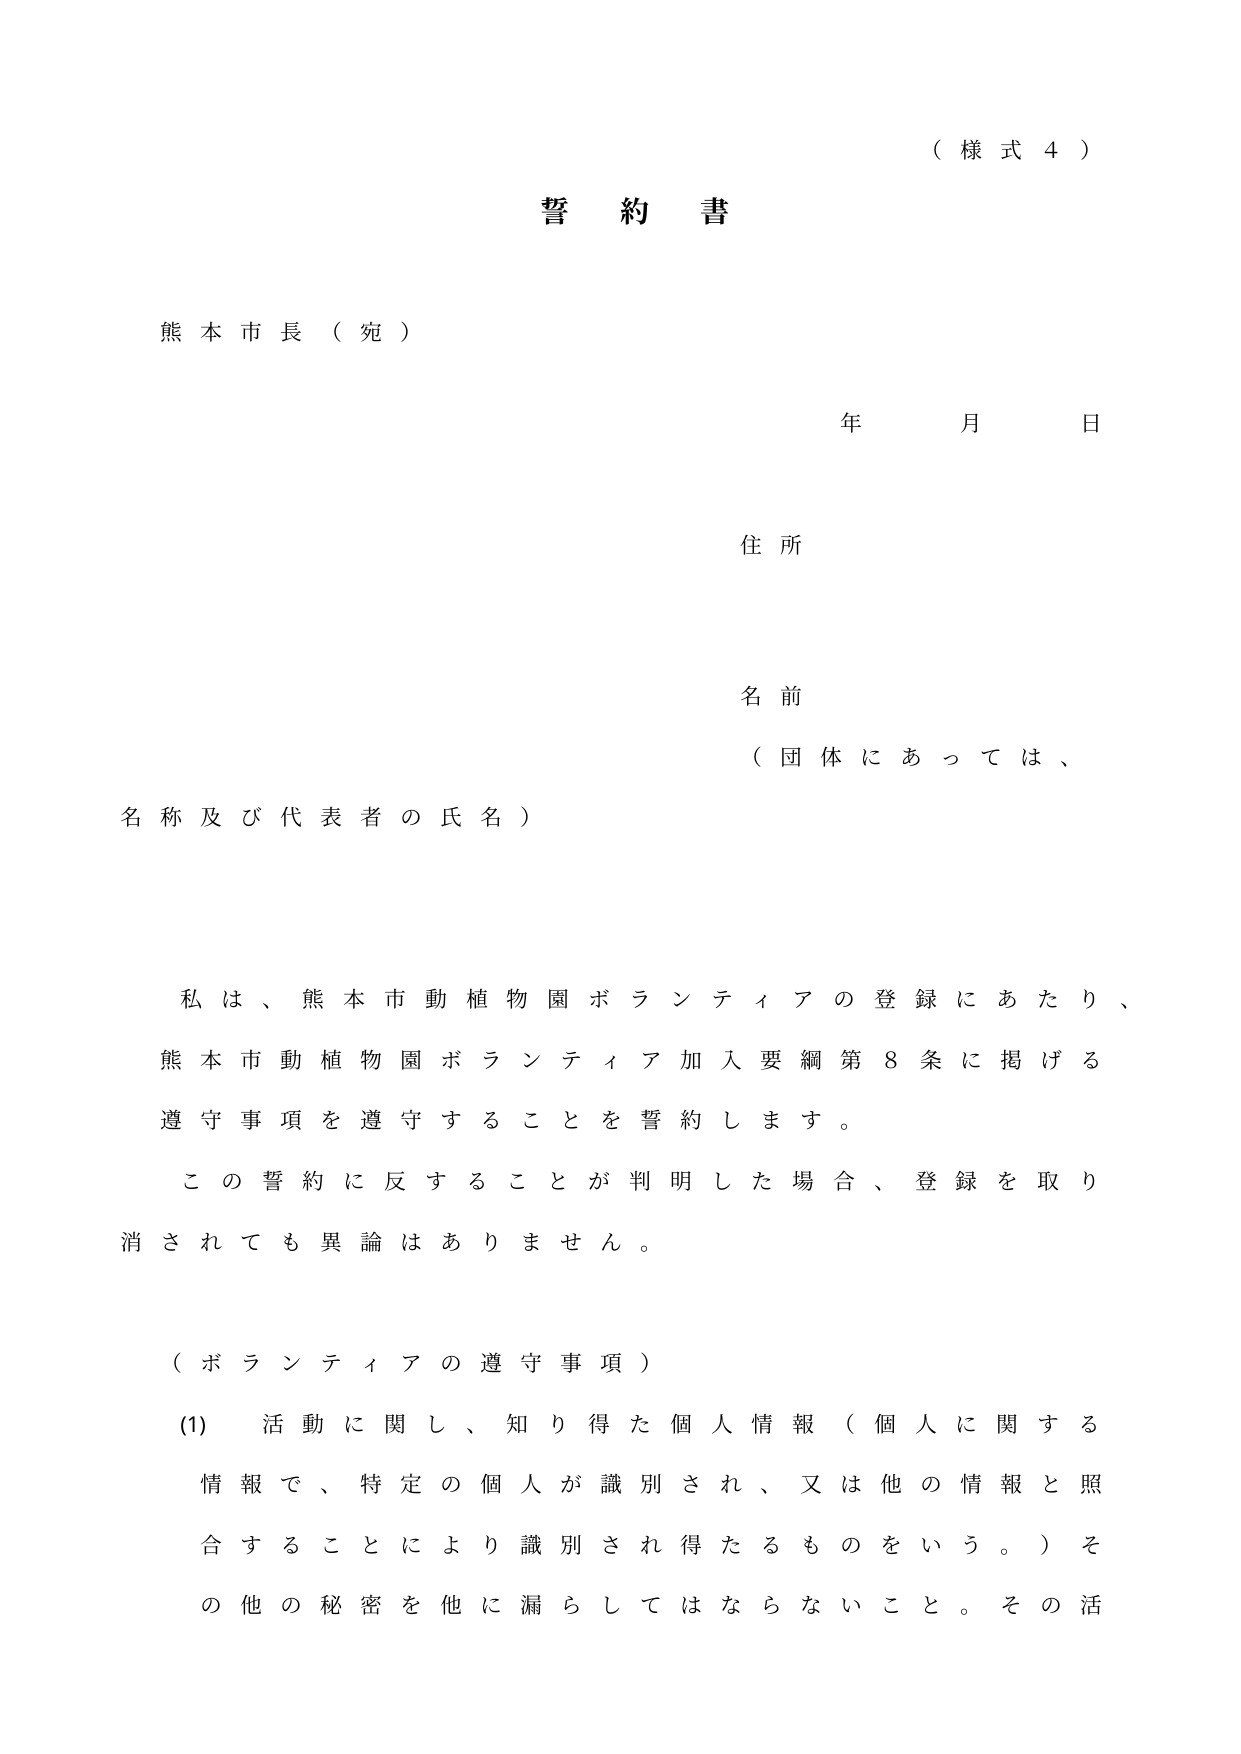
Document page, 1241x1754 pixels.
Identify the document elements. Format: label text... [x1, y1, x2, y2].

text （ボランティアの遵守事項） [120, 1332, 1120, 1392]
text （様式４） [120, 119, 1120, 180]
text 誓 約 書 [120, 180, 1120, 240]
text 私は、熊本市動植物園ボランティアの登録にあたり、熊本市動植物園ボランティア加入要綱第８条に掲げる遵守事項を遵守することを誓約します。 [140, 968, 1120, 1150]
text （団体にあっては、名称及び代表者の氏名） [120, 725, 1120, 847]
text 名前 [120, 665, 1120, 725]
text 年 月 日 [120, 392, 1120, 453]
text この誓約に反することが判明した場合、登録を取り消されても異論はありません。 [120, 1150, 1120, 1271]
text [160, 1392, 1120, 1635]
text 熊本市長（宛） [120, 301, 1120, 362]
text 住所 [120, 513, 1120, 574]
